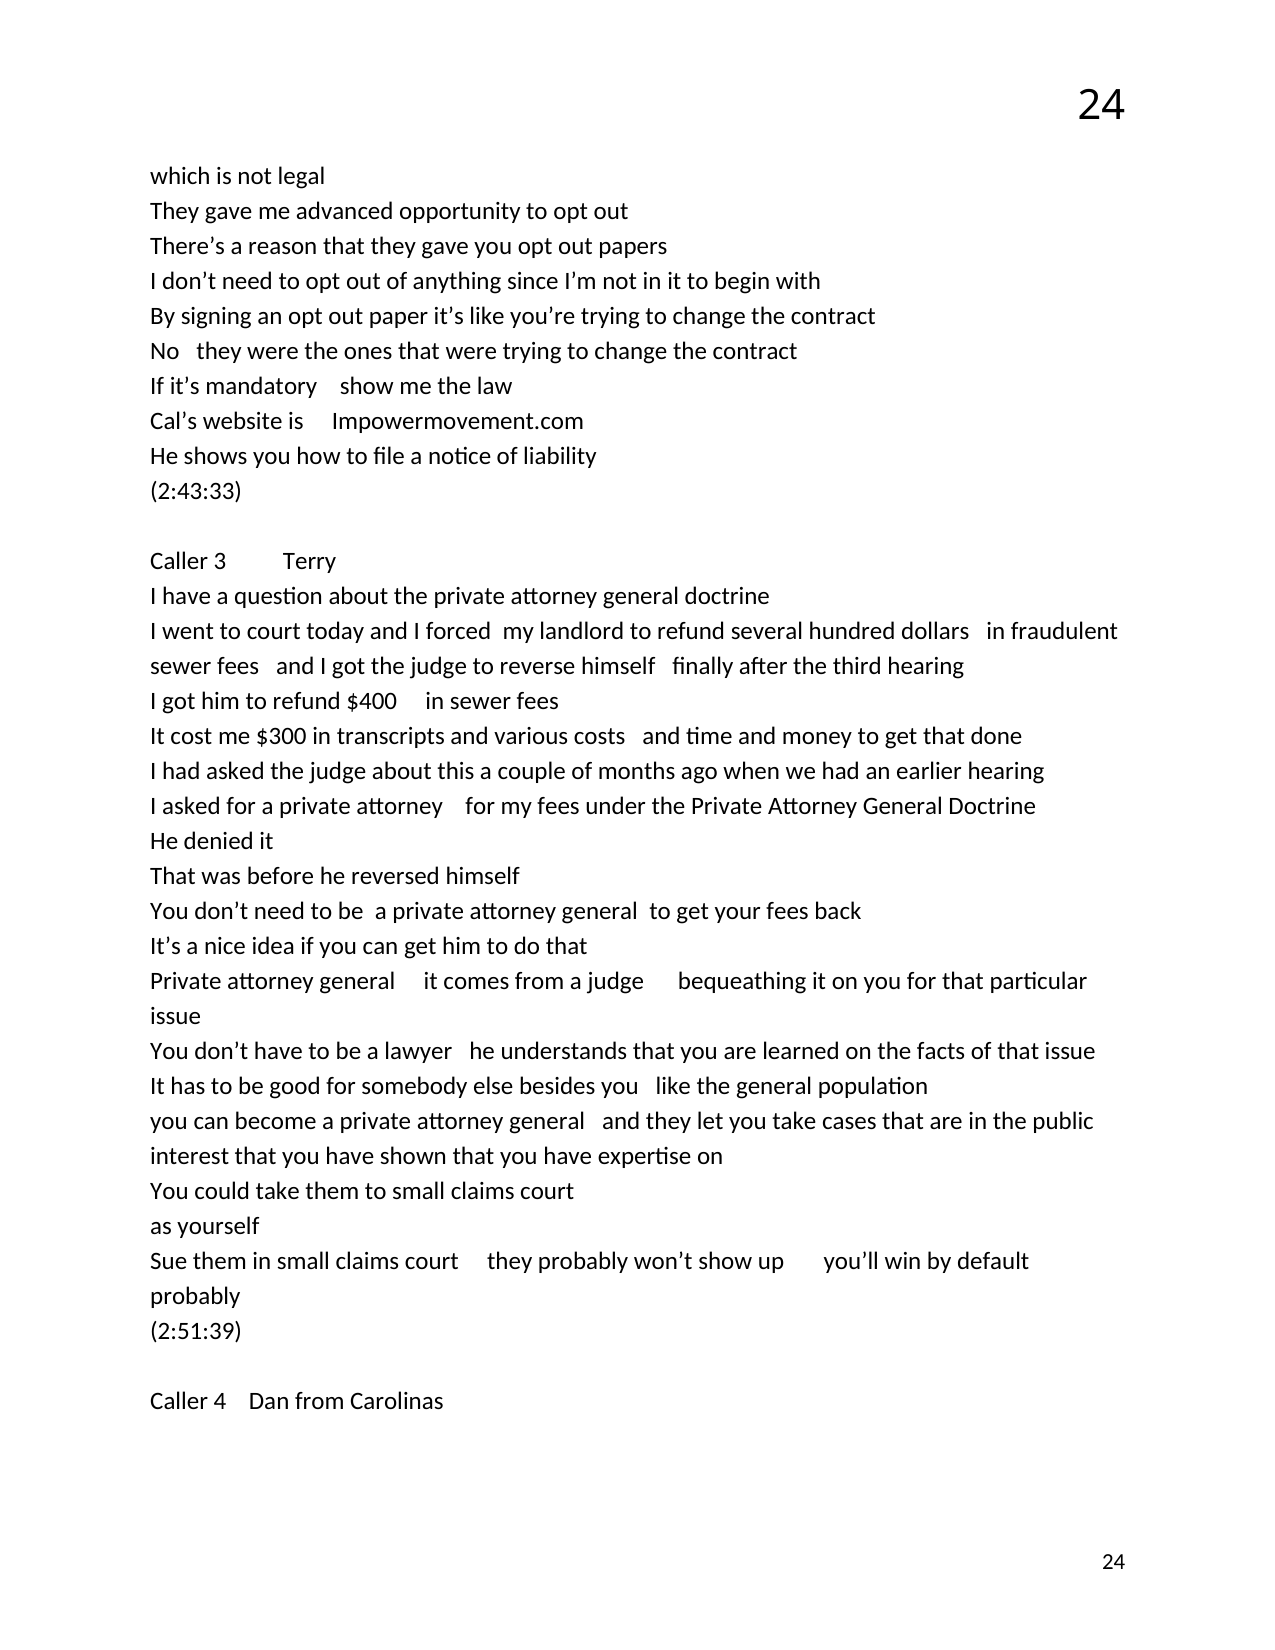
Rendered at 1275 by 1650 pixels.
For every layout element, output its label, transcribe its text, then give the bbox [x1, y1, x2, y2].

text It has to be good for somebody else besides you like the general population [150, 1070, 1125, 1100]
text He denied it [150, 825, 1125, 855]
text I went to court today and I forced my landlord to refund several hundred dollars in fraudulent sewer fees and I got the judge to reverse himself finally after the third hearing [150, 615, 1125, 680]
text as yourself [150, 1210, 1125, 1240]
text He shows you how to file a notice of liability [150, 440, 1125, 470]
text If it’s mandatory show me the law [150, 370, 1125, 400]
text (2:51:39) [150, 1315, 1125, 1345]
text I asked for a private attorney for my fees under the Private Attorney General Doctrine [150, 790, 1125, 820]
text Sue them in small claims court they probably won’t show up you’ll win by default probably [150, 1245, 1125, 1310]
text I don’t need to opt out of anything since I’m not in it to begin with [150, 265, 1125, 295]
text You could take them to small claims court [150, 1175, 1125, 1205]
text There’s a reason that they gave you opt out papers [150, 230, 1125, 260]
text (2:43:33) [150, 475, 1125, 505]
text Cal’s website is Impowermovement.com [150, 405, 1125, 435]
text I had asked the judge about this a couple of months ago when we had an earlier hearing [150, 755, 1125, 785]
text I have a question about the private attorney general doctrine [150, 580, 1125, 610]
text It cost me $300 in transcripts and various costs and time and money to get that done [150, 720, 1125, 750]
text It’s a nice idea if you can get him to do that [150, 930, 1125, 960]
text You don’t need to be a private attorney general to get your fees back [150, 895, 1125, 925]
text Private attorney general it comes from a judge bequeathing it on you for that particular issue [150, 965, 1125, 1030]
text That was before he reversed himself [150, 860, 1125, 890]
text Caller 3 Terry [150, 545, 1125, 575]
text By signing an opt out paper it’s like you’re trying to change the contract [150, 300, 1125, 330]
text I got him to refund $400 in sewer fees [150, 685, 1125, 715]
text you can become a private attorney general and they let you take cases that are in the public interest that you have shown that you have expertise on [150, 1105, 1125, 1170]
text Caller 4 Dan from Carolinas [150, 1385, 1125, 1415]
text They gave me advanced opportunity to opt out [150, 195, 1125, 225]
text No they were the ones that were trying to change the contract [150, 335, 1125, 365]
text You don’t have to be a lawyer he understands that you are learned on the facts of that issue [150, 1035, 1125, 1065]
text which is not legal [150, 160, 1125, 190]
